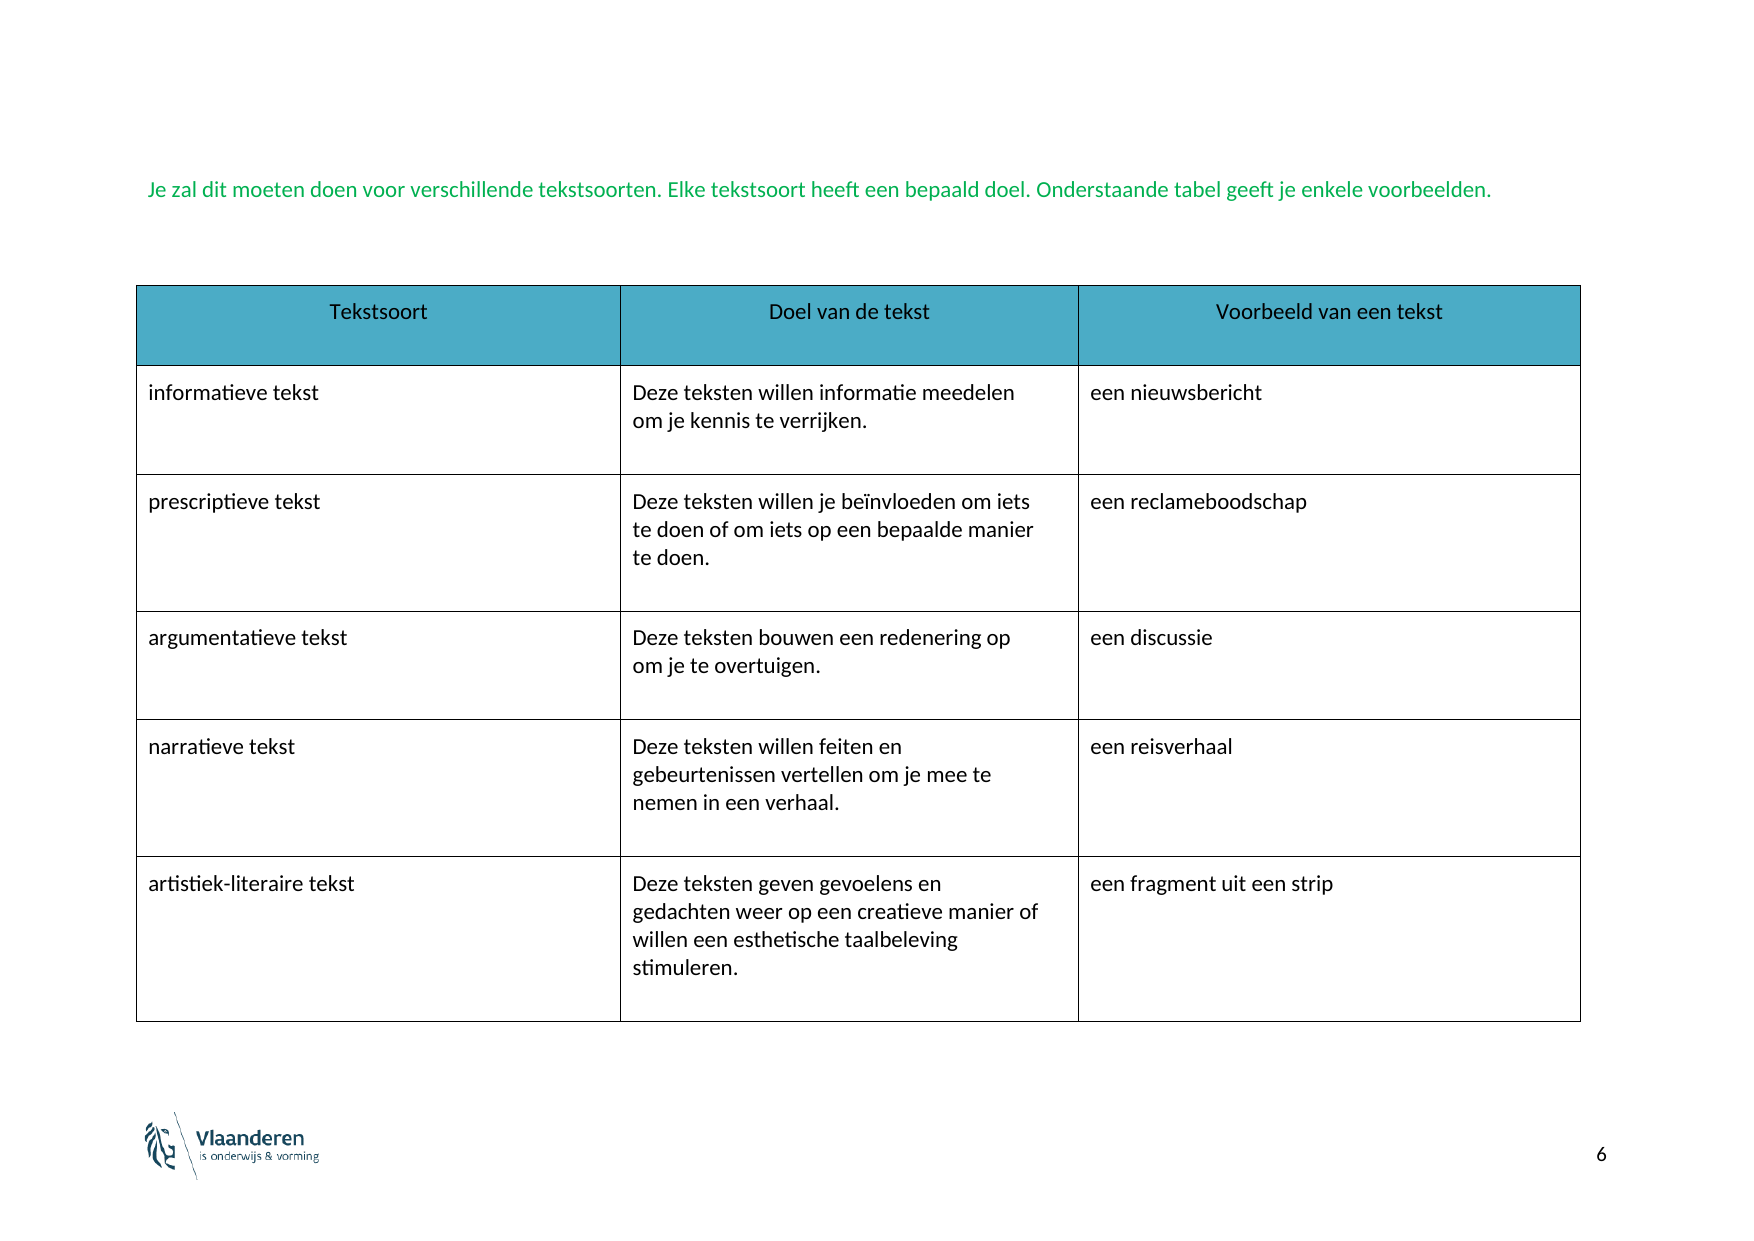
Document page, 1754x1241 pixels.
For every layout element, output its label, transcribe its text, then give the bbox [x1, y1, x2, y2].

table_cell een reisverhaal [1079, 720, 1580, 856]
table_cell een fragment uit een strip [1079, 857, 1580, 1021]
table_cell informatieve tekst [137, 366, 620, 474]
table_cell Deze teksten geven gevoelens en gedachten weer op een creatieve manier of willen een esthetische taalbeleving stimuleren. [621, 857, 1078, 1021]
text Je zal dit moeten doen voor verschillende tekstsoorten. Elke tekstsoort heeft een bepaald doel. Onderstaande tabel geeft je enkele voorbeelden. [148, 176, 1606, 204]
picture [144, 1112, 327, 1180]
table_cell een reclameboodschap [1079, 475, 1580, 611]
table_header Doel van de tekst [621, 286, 1078, 365]
table_cell Deze teksten willen informatie meedelen om je kennis te verrijken. [621, 366, 1078, 474]
table_header Voorbeeld van een tekst [1079, 286, 1580, 365]
table_cell een nieuwsbericht [1079, 366, 1580, 474]
table_cell Deze teksten willen je beïnvloeden om iets te doen of om iets op een bepaalde manier te doen. [621, 475, 1078, 611]
table_header Tekstsoort [137, 286, 620, 365]
table_cell artistiek-literaire tekst [137, 857, 620, 1021]
table_cell Deze teksten willen feiten en gebeurtenissen vertellen om je mee te nemen in een verhaal. [621, 720, 1078, 856]
table_cell Deze teksten bouwen een redenering op om je te overtuigen. [621, 612, 1078, 719]
table_cell narratieve tekst [137, 720, 620, 856]
table_cell argumentatieve tekst [137, 612, 620, 719]
table_cell een discussie [1079, 612, 1580, 719]
table_cell prescriptieve tekst [137, 475, 620, 611]
